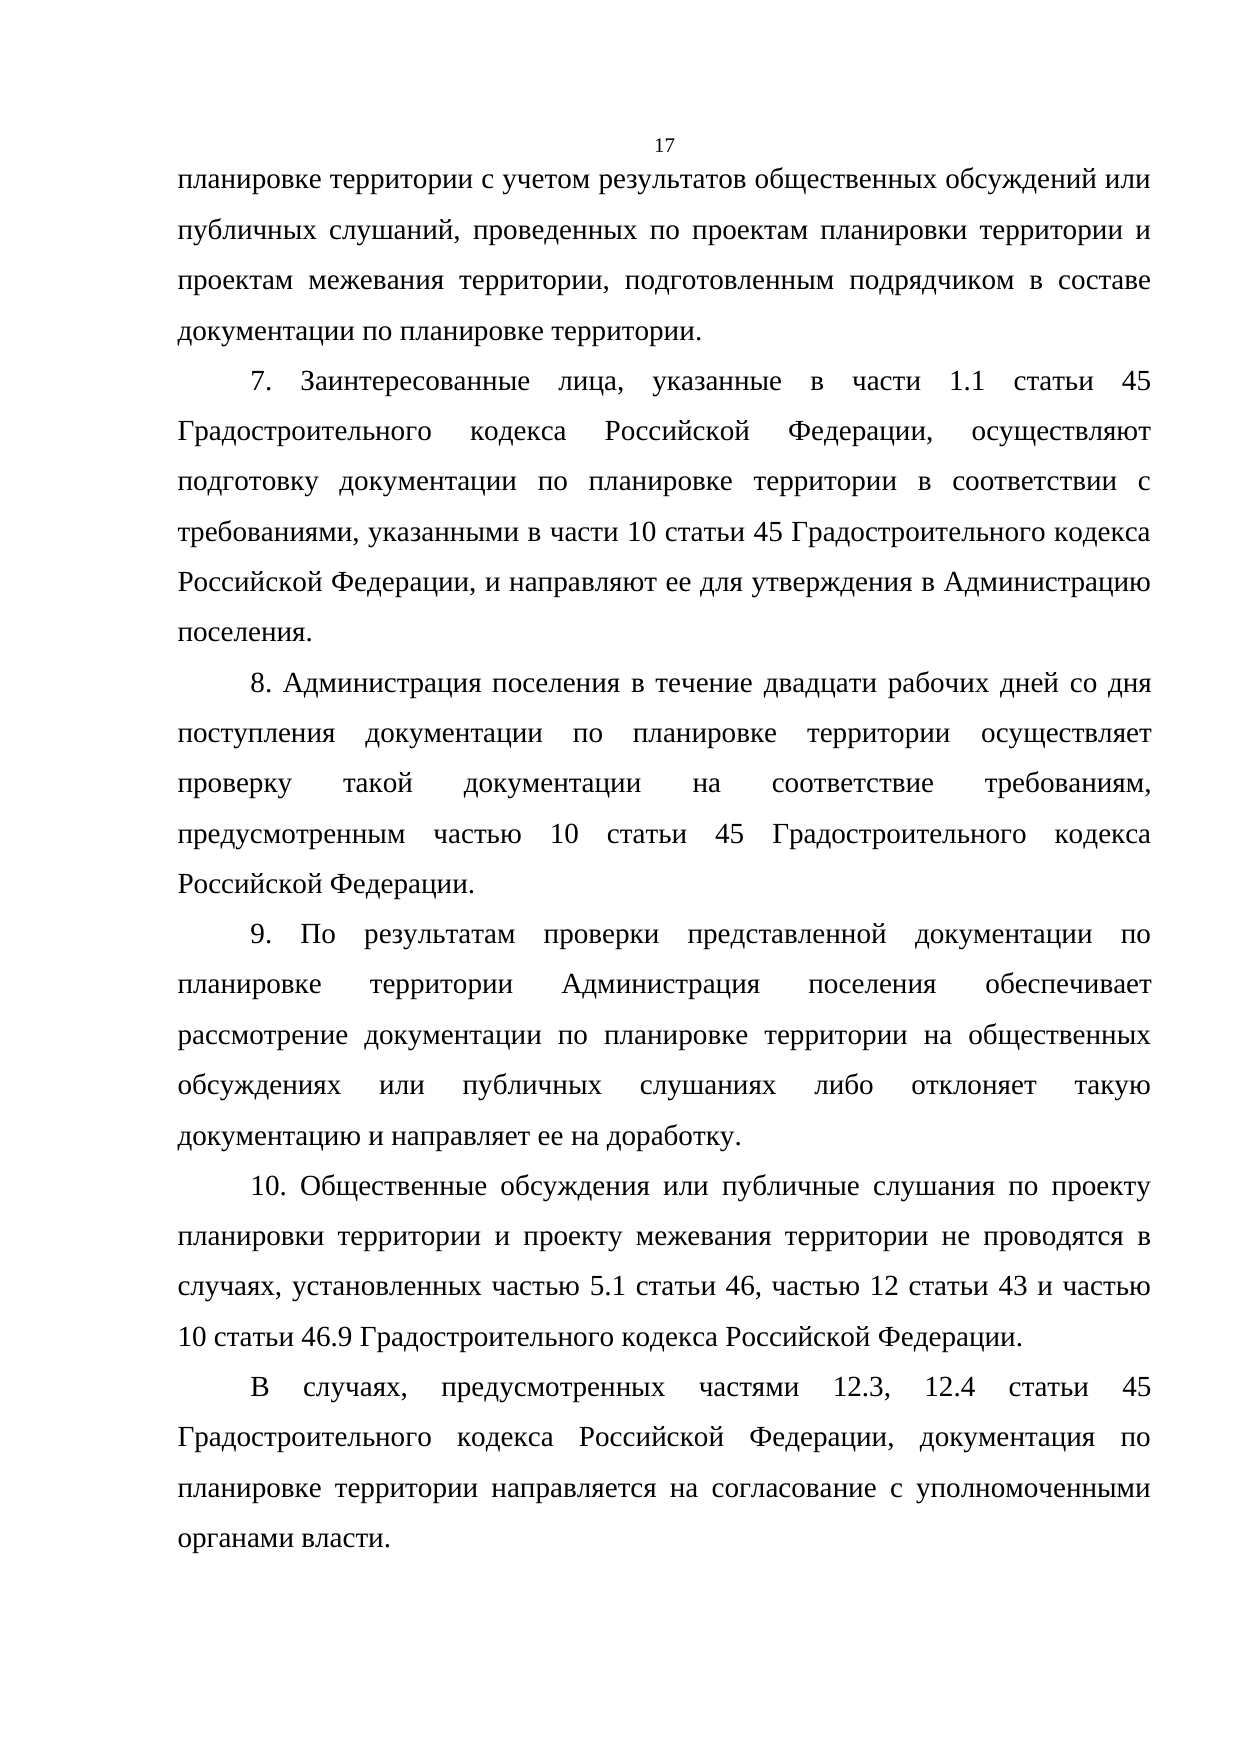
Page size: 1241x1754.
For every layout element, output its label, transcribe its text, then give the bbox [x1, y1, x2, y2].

text 10. Общественные обсуждения или публичные слушания по проекту планировки территории и проекту межевания территории не проводятся в случаях, установленных частью 5.1 статьи 46, частью 12 статьи 43 и частью 10 статьи 46.9 Градостроительного кодекса Российской Федерации. [177, 1168, 1152, 1352]
text В случаях, предусмотренных частями 12.3, 12.4 статьи 45 Градостроительного кодекса Российской Федерации, документация по планировке территории направляется на согласование с уполномоченными органами власти. [177, 1369, 1152, 1554]
text 7. Заинтересованные лица, указанные в части 1.1 статьи 45 Градостроительного кодекса Российской Федерации, осуществляют подготовку документации по планировке территории в соответствии с требованиями, указанными в части 10 статьи 45 Градостроительного кодекса Российской Федерации, и направляют ее для утверждения в Администрацию поселения. [177, 363, 1152, 648]
text 8. Администрация поселения в течение двадцати рабочих дней со дня поступления документации по планировке территории осуществляет проверку такой документации на соответствие требованиям, предусмотренным частью 10 статьи 45 Градостроительного кодекса Российской Федерации. [177, 665, 1152, 899]
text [177, 162, 1152, 346]
text 9. По результатам проверки представленной документации по планировке территории Администрация поселения обеспечивает рассмотрение документации по планировке территории на общественных обсуждениях или публичных слушаниях либо отклоняет такую документацию и направляет ее на доработку. [177, 916, 1152, 1151]
